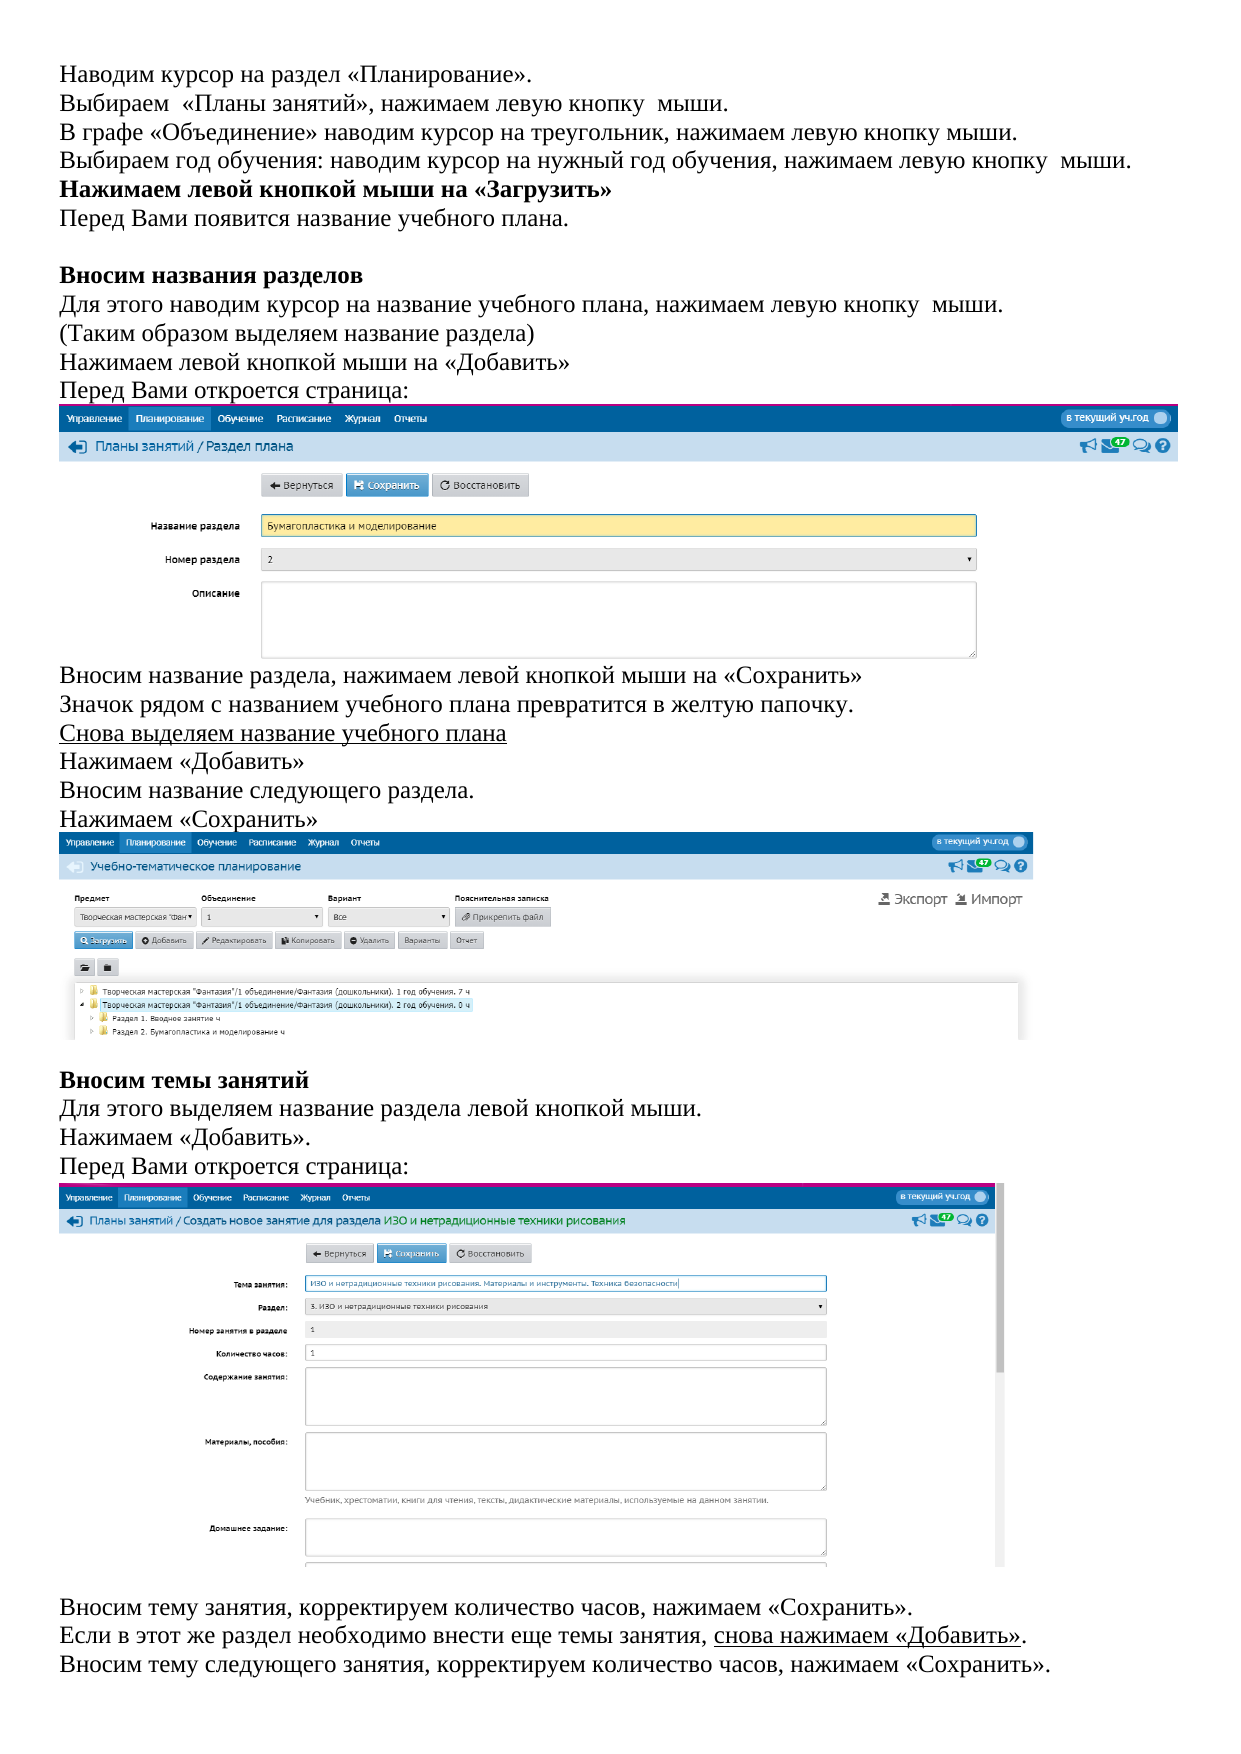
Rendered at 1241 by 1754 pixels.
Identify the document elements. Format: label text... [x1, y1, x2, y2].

text Нажимаем «Сохранить» [59, 804, 1181, 833]
text Перед Вами появится название учебного плана. [59, 203, 1181, 232]
text Выбираем год обучения: наводим курсор на нужный год обучения, нажимаем левую кнопку мыши. [59, 145, 1181, 174]
text Нажимаем левой кнопкой мыши на «Загрузить» [59, 174, 1181, 203]
text Нажимаем «Добавить». [59, 1122, 1181, 1151]
text Вносим названия разделов [59, 260, 1181, 289]
text Вносим название следующего раздела. [59, 775, 1181, 804]
text Вносим тему следующего занятия, корректируем количество часов, нажимаем «Сохранить». [59, 1649, 1181, 1678]
picture [59, 1183, 1005, 1567]
text Нажимаем «Добавить» [59, 746, 1181, 775]
text Вносим темы занятий [59, 1065, 1181, 1093]
picture [59, 404, 1178, 661]
text Для этого выделяем название раздела левой кнопкой мыши. [59, 1093, 1181, 1122]
text Если в этот же раздел необходимо внести еще темы занятия, снова нажимаем «Добавить». [59, 1621, 1181, 1649]
text В графе «Объединение» наводим курсор на треугольник, нажимаем левую кнопку мыши. [59, 117, 1181, 145]
text Для этого наводим курсор на название учебного плана, нажимаем левую кнопку мыши. [59, 289, 1181, 318]
text Наводим курсор на раздел «Планирование». [59, 59, 1181, 88]
text Снова выделяем название учебного плана [59, 718, 1181, 746]
text (Таким образом выделяем название раздела) [59, 318, 1181, 347]
picture [59, 832, 1034, 1040]
text Значок рядом с названием учебного плана превратится в желтую папочку. [59, 689, 1181, 718]
text Вносим тему занятия, корректируем количество часов, нажимаем «Сохранить». [59, 1592, 1181, 1621]
text Перед Вами откроется страница: [59, 375, 1181, 404]
text Выбираем «Планы занятий», нажимаем левую кнопку мыши. [59, 88, 1181, 117]
text Нажимаем левой кнопкой мыши на «Добавить» [59, 347, 1181, 375]
